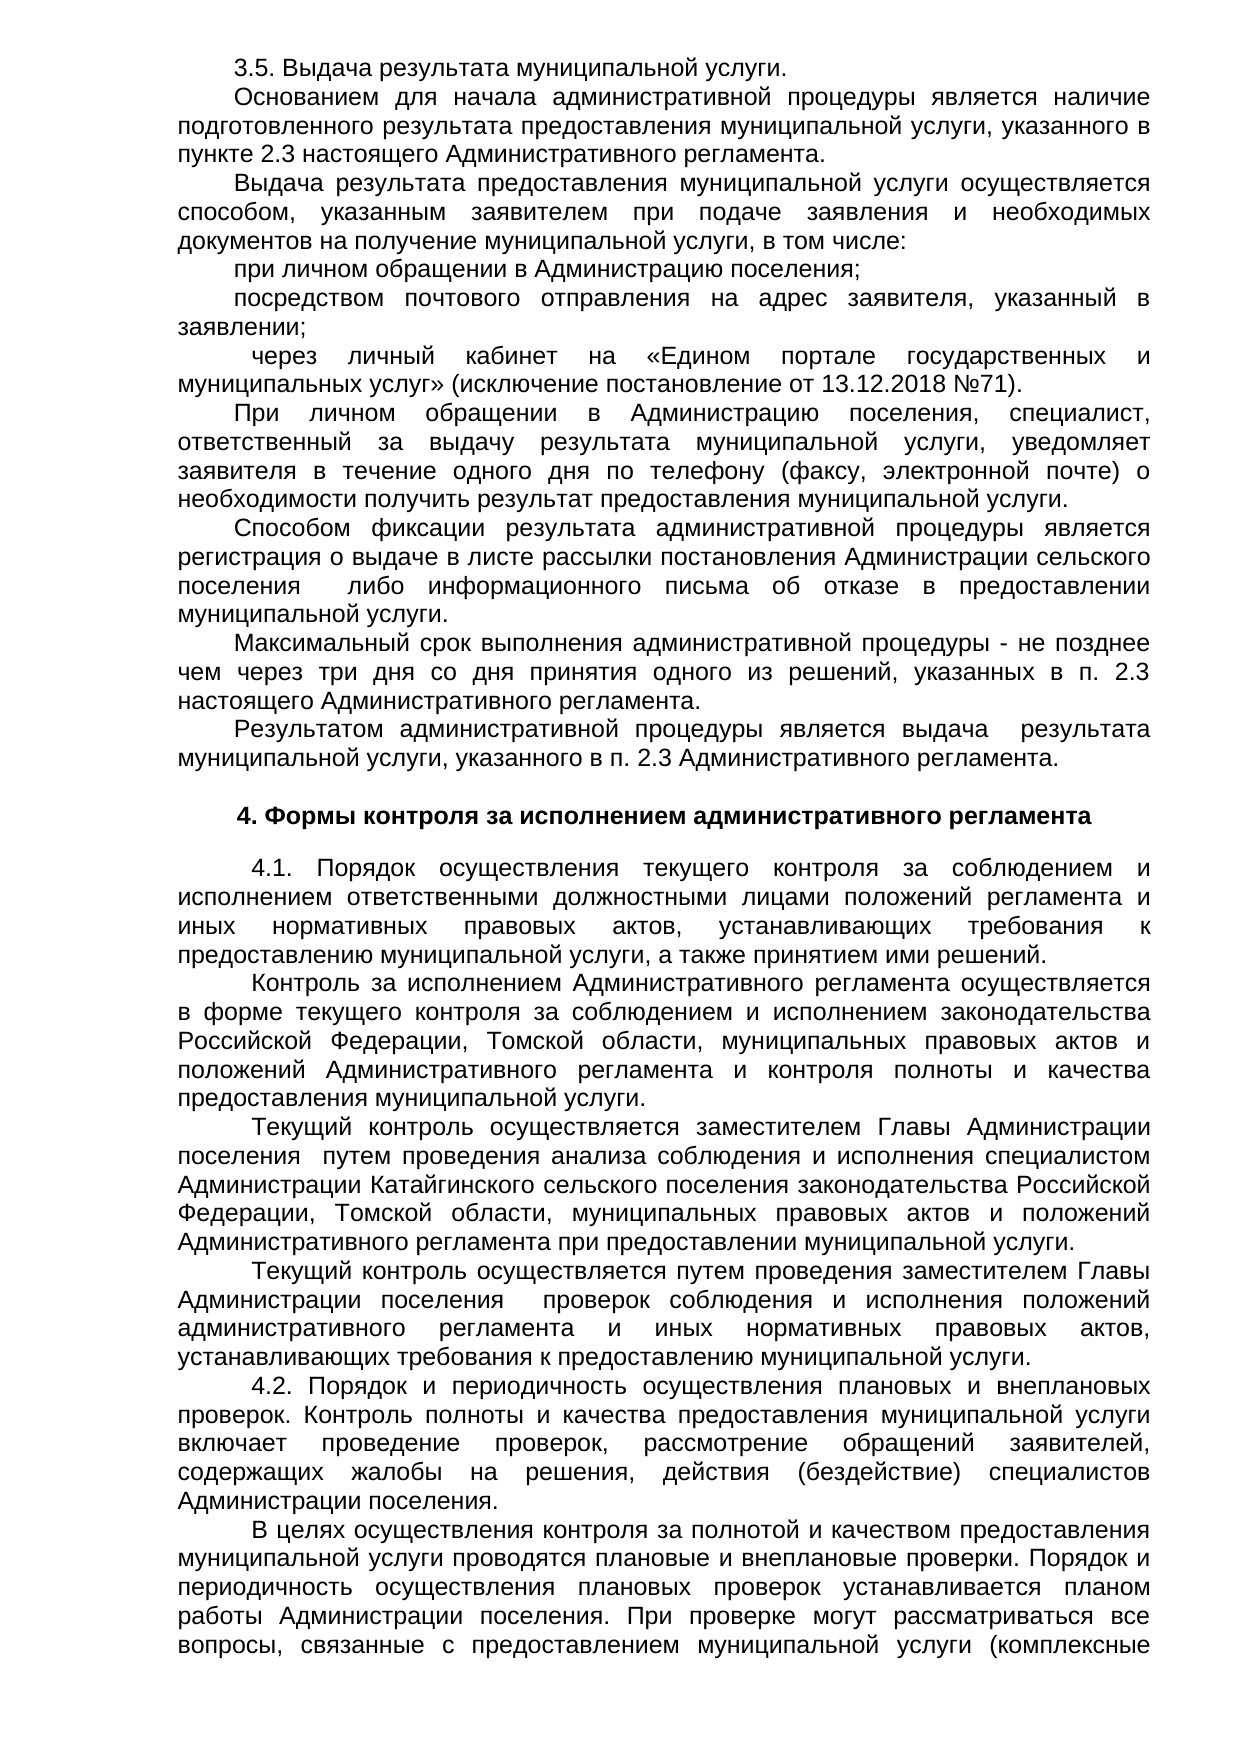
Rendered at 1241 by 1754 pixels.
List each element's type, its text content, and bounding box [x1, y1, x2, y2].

text посредством почтового отправления на адрес заявителя, указанный в заявлении; [177, 283, 1152, 341]
text 4. Формы контроля за исполнением административного регламента [177, 801, 1152, 829]
text Текущий контроль осуществляется путем проведения заместителем Главы Администрации поселения проверок соблюдения и исполнения положений административного регламента и иных нормативных правовых актов, устанавливающих требования к предоставлению муниципальной услуги. [177, 1256, 1152, 1371]
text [177, 1515, 1152, 1658]
text 3.5. Выдача результата муниципальной услуги. [177, 53, 1152, 82]
text при личном обращении в Администрацию поселения; [177, 254, 1152, 283]
text Максимальный срок выполнения административной процедуры - не позднее чем через три дня со дня принятия одного из решений, указанных в п. 2.3 настоящего Административного регламента. [177, 628, 1152, 714]
text Результатом административной процедуры является выдача результата муниципальной услуги, указанного в п. 2.3 Административного регламента. [177, 714, 1152, 772]
text через личный кабинет на «Едином портале государственных и муниципальных услуг» (исключение постановление от 13.12.2018 №71). [177, 341, 1152, 398]
text Текущий контроль осуществляется заместителем Главы Администрации поселения путем проведения анализа соблюдения и исполнения специалистом Администрации Катайгинского сельского поселения законодательства Российской Федерации, Томской области, муниципальных правовых актов и положений Административного регламента при предоставлении муниципальной услуги. [177, 1112, 1152, 1256]
text 4.1. Порядок осуществления текущего контроля за соблюдением и исполнением ответственными должностными лицами положений регламента и иных нормативных правовых актов, устанавливающих требования к предоставлению муниципальной услуги, а также принятием ими решений. [177, 853, 1152, 968]
text Основанием для начала административной процедуры является наличие подготовленного результата предоставления муниципальной услуги, указанного в пункте 2.3 настоящего Административного регламента. [177, 82, 1152, 168]
text 4.2. Порядок и периодичность осуществления плановых и внеплановых проверок. Контроль полноты и качества предоставления муниципальной услуги включает проведение проверок, рассмотрение обращений заявителей, содержащих жалобы на решения, действия (бездействие) специалистов Администрации поселения. [177, 1371, 1152, 1515]
text Способом фиксации результата административной процедуры является регистрация о выдаче в листе рассылки постановления Администрации сельского поселения либо информационного письма об отказе в предоставлении муниципальной услуги. [177, 513, 1152, 628]
text Выдача результата предоставления муниципальной услуги осуществляется способом, указанным заявителем при подаче заявления и необходимых документов на получение муниципальной услуги, в том числе: [177, 168, 1152, 254]
text При личном обращении в Администрацию поселения, специалист, ответственный за выдачу результата муниципальной услуги, уведомляет заявителя в течение одного дня по телефону (факсу, электронной почте) о необходимости получить результат предоставления муниципальной услуги. [177, 398, 1152, 513]
text Контроль за исполнением Административного регламента осуществляется в форме текущего контроля за соблюдением и исполнением законодательства Российской Федерации, Томской области, муниципальных правовых актов и положений Административного регламента и контроля полноты и качества предоставления муниципальной услуги. [177, 968, 1152, 1112]
